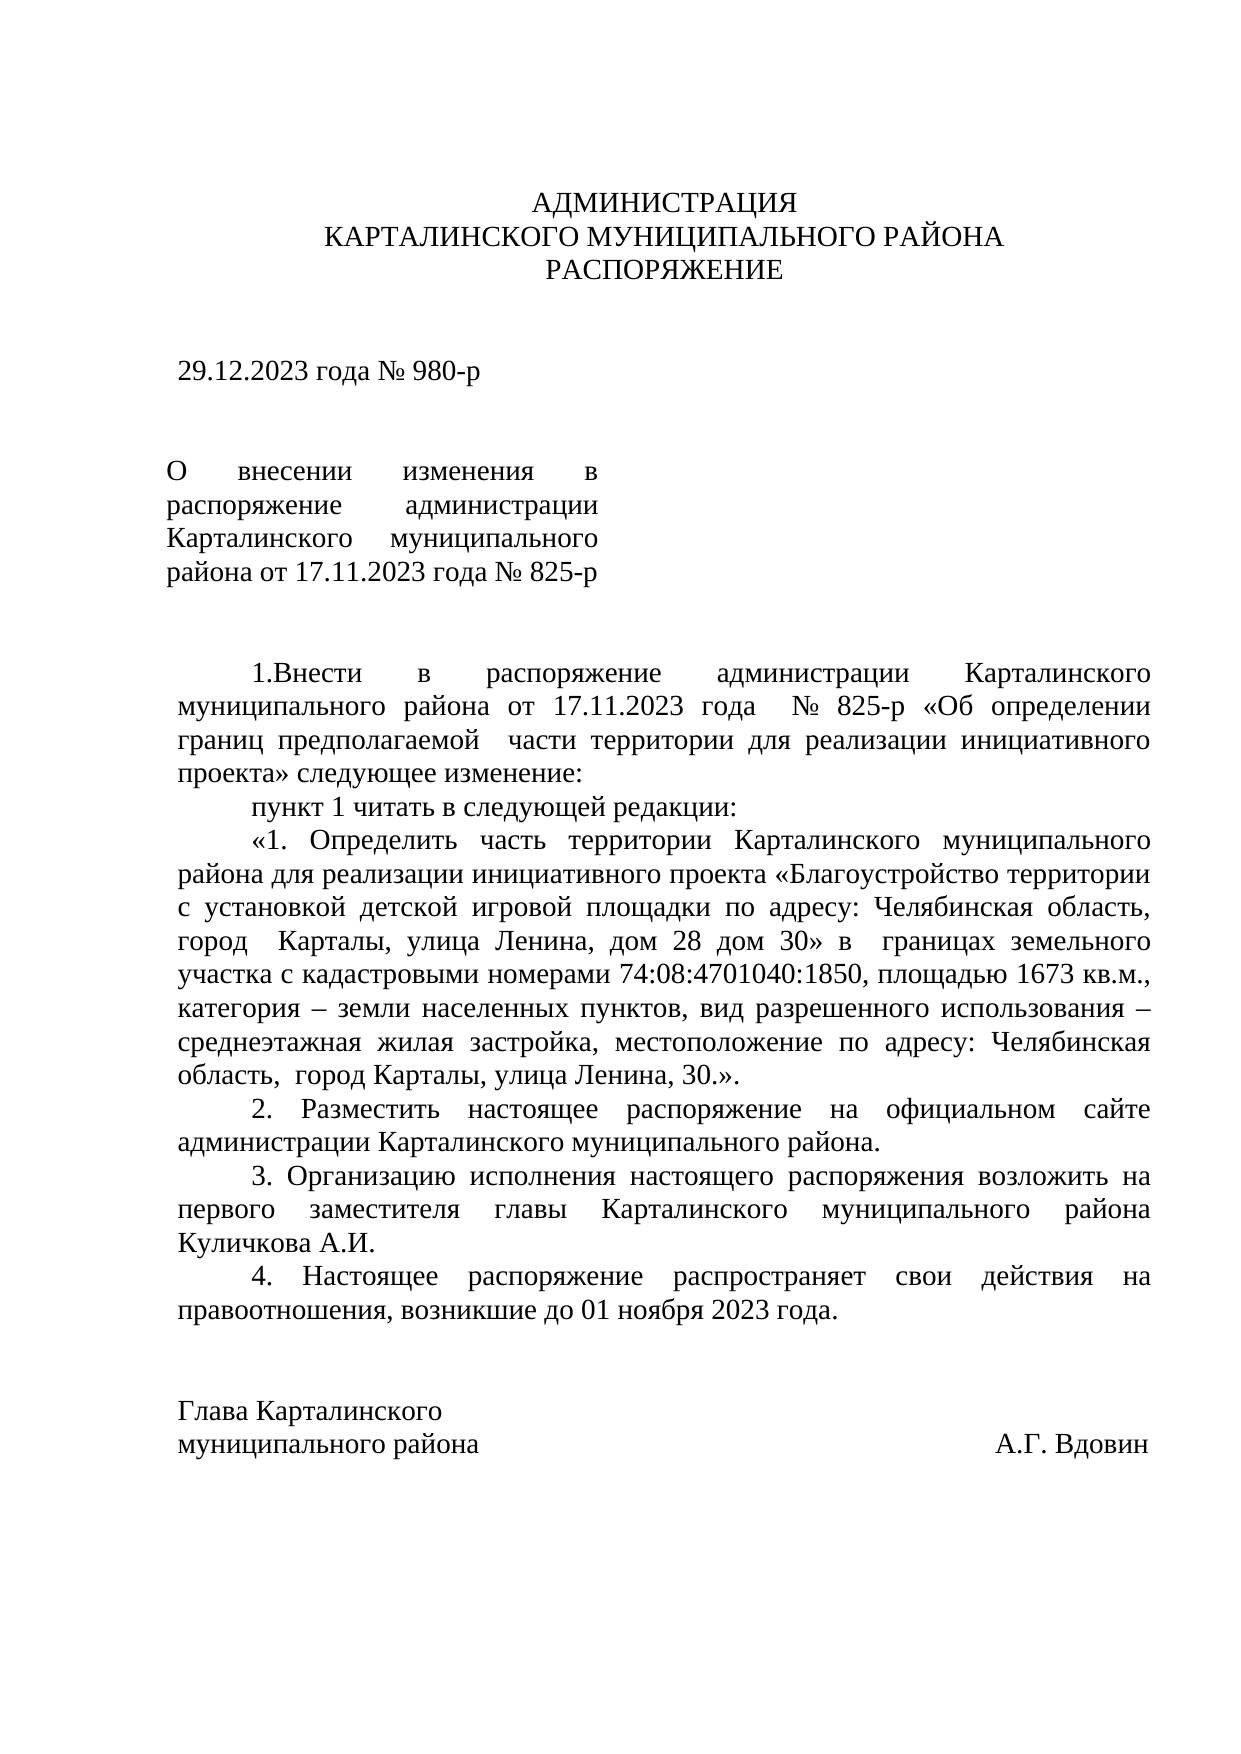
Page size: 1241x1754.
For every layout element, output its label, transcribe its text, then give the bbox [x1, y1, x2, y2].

text муниципального района А.Г. Вдовин [177, 1426, 1152, 1460]
text АДМИНИСТРАЦИЯ [177, 185, 1152, 219]
text РАСПОРЯЖЕНИЕ [177, 252, 1152, 286]
table_header О внесении изменения в распоряжение администрации Карталинского муниципального района от 17.11.2023 года № 825-р [166, 454, 609, 588]
text 2. Разместить настоящее распоряжение на официальном сайте администрации Карталинского муниципального района. [177, 1091, 1152, 1158]
text 1.Внести в распоряжение администрации Карталинского муниципального района от 17.11.2023 года № 825-р «Об определении границ предполагаемой части территории для реализации инициативного проекта» следующее изменение: [177, 655, 1152, 789]
text 3. Организацию исполнения настоящего распоряжения возложить на первого заместителя главы Карталинского муниципального района Куличкова А.И. [177, 1158, 1152, 1258]
text КАРТАЛИНСКОГО МУНИЦИПАЛЬНОГО РАЙОНА [177, 219, 1152, 252]
text «1. Определить часть территории Карталинского муниципального района для реализации инициативного проекта «Благоустройство территории с установкой детской игровой площадки по адресу: Челябинская область, город Карталы, улица Ленина, дом 28 дом 30» в границах земельного участка с кадастровыми номерами 74:08:4701040:1850, площадью 1673 кв.м., категория – земли населенных пунктов, вид разрешенного использования – среднеэтажная жилая застройка, местоположение по адресу: Челябинская область, город Карталы, улица Ленина, 30.». [177, 822, 1152, 1091]
text пункт 1 читать в следующей редакции: [177, 789, 1152, 822]
text 29.12.2023 года № 980-р [177, 353, 1152, 386]
text 4. Настоящее распоряжение распространяет свои действия на правоотношения, возникшие до 01 ноября 2023 года. [177, 1258, 1152, 1326]
text Глава Карталинского [177, 1393, 1152, 1426]
